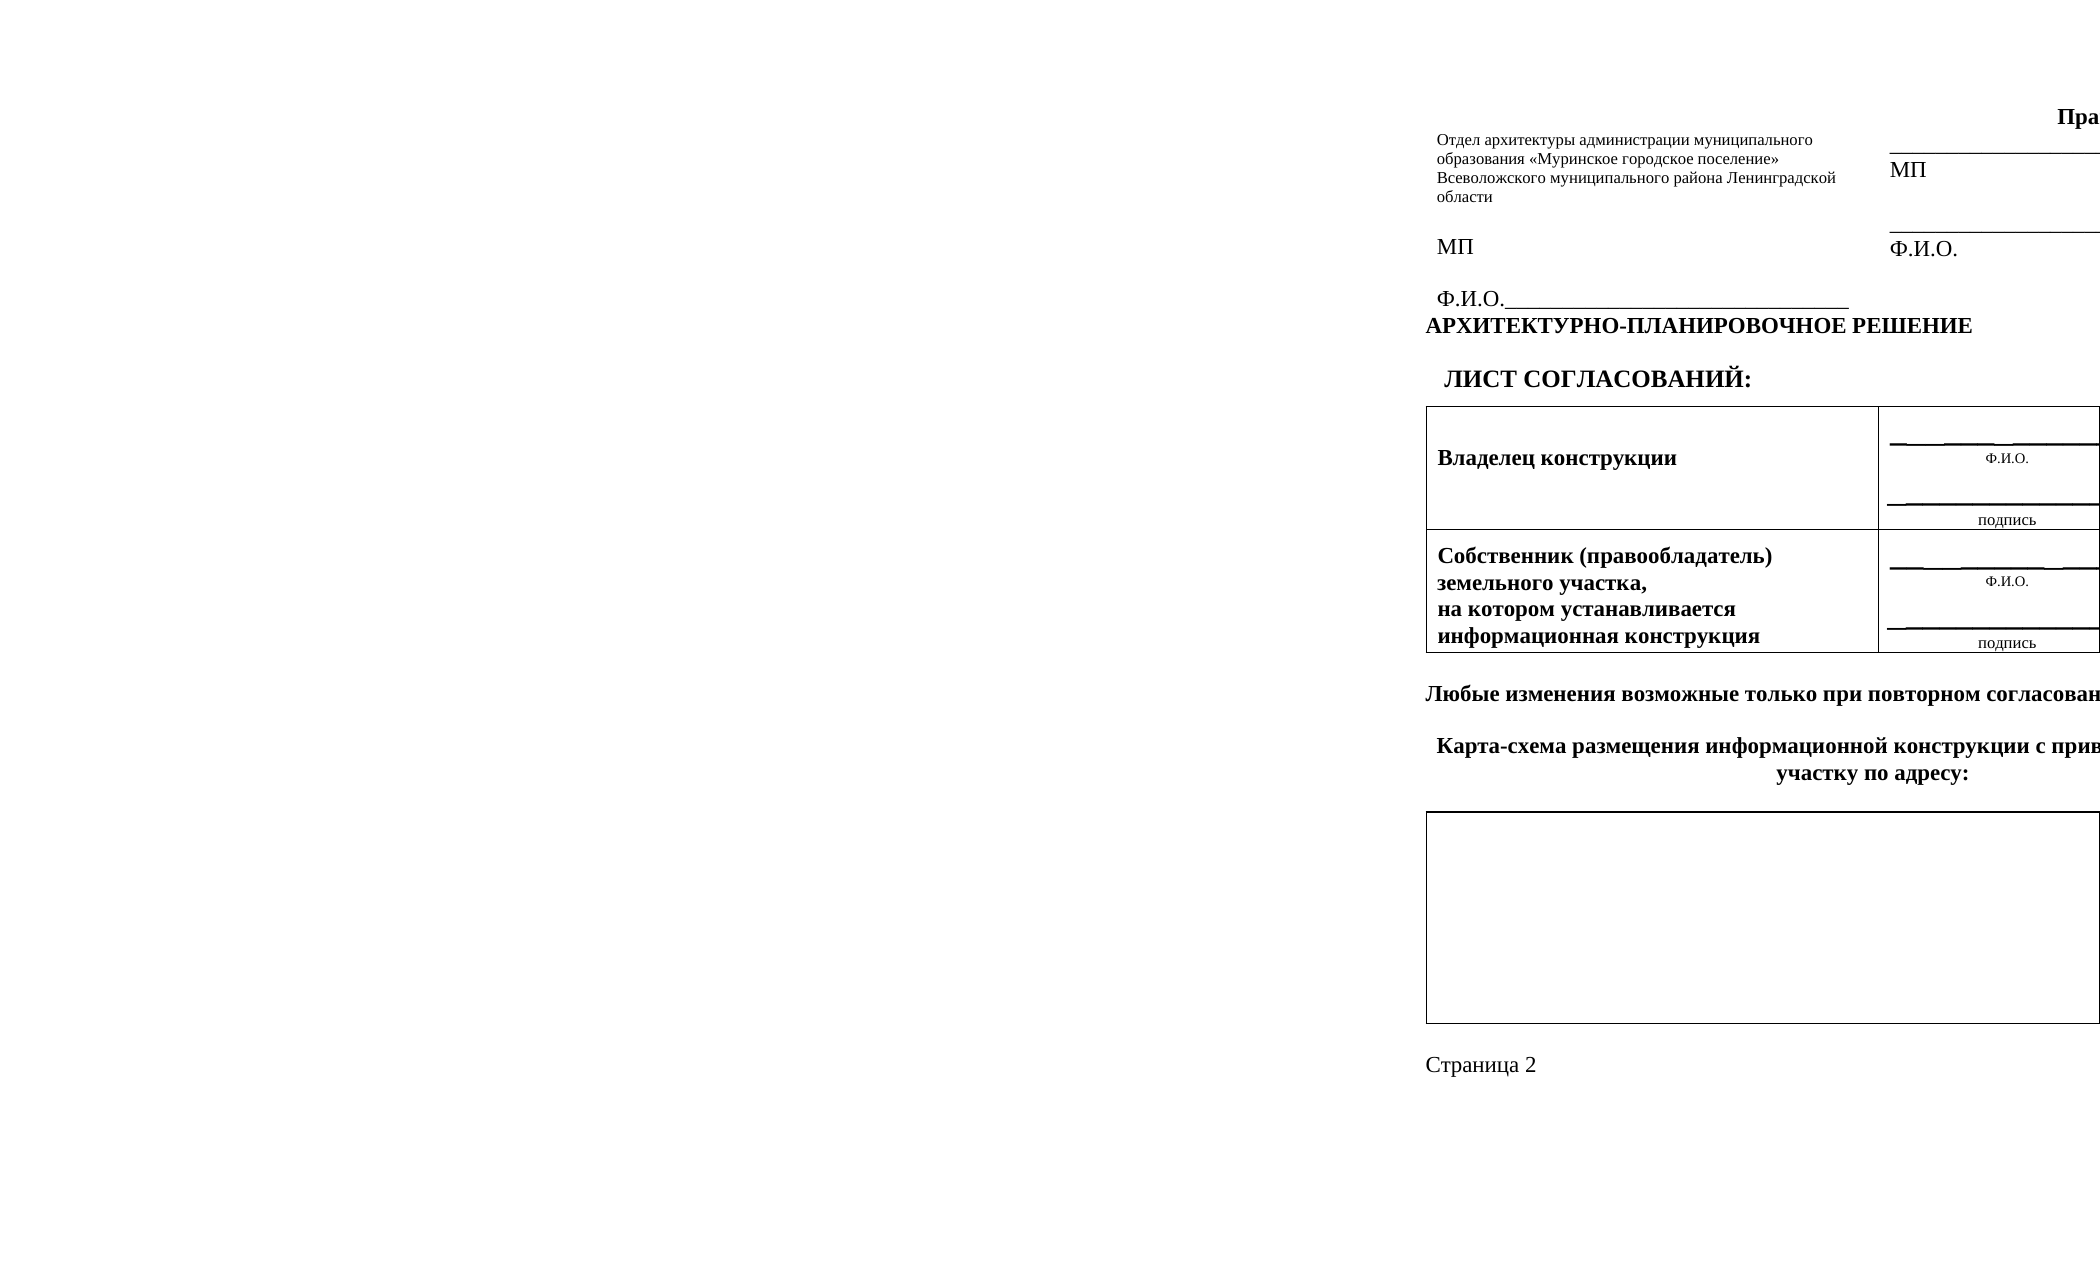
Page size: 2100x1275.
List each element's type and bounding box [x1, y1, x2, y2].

table_cell [1414, 104, 2100, 1103]
